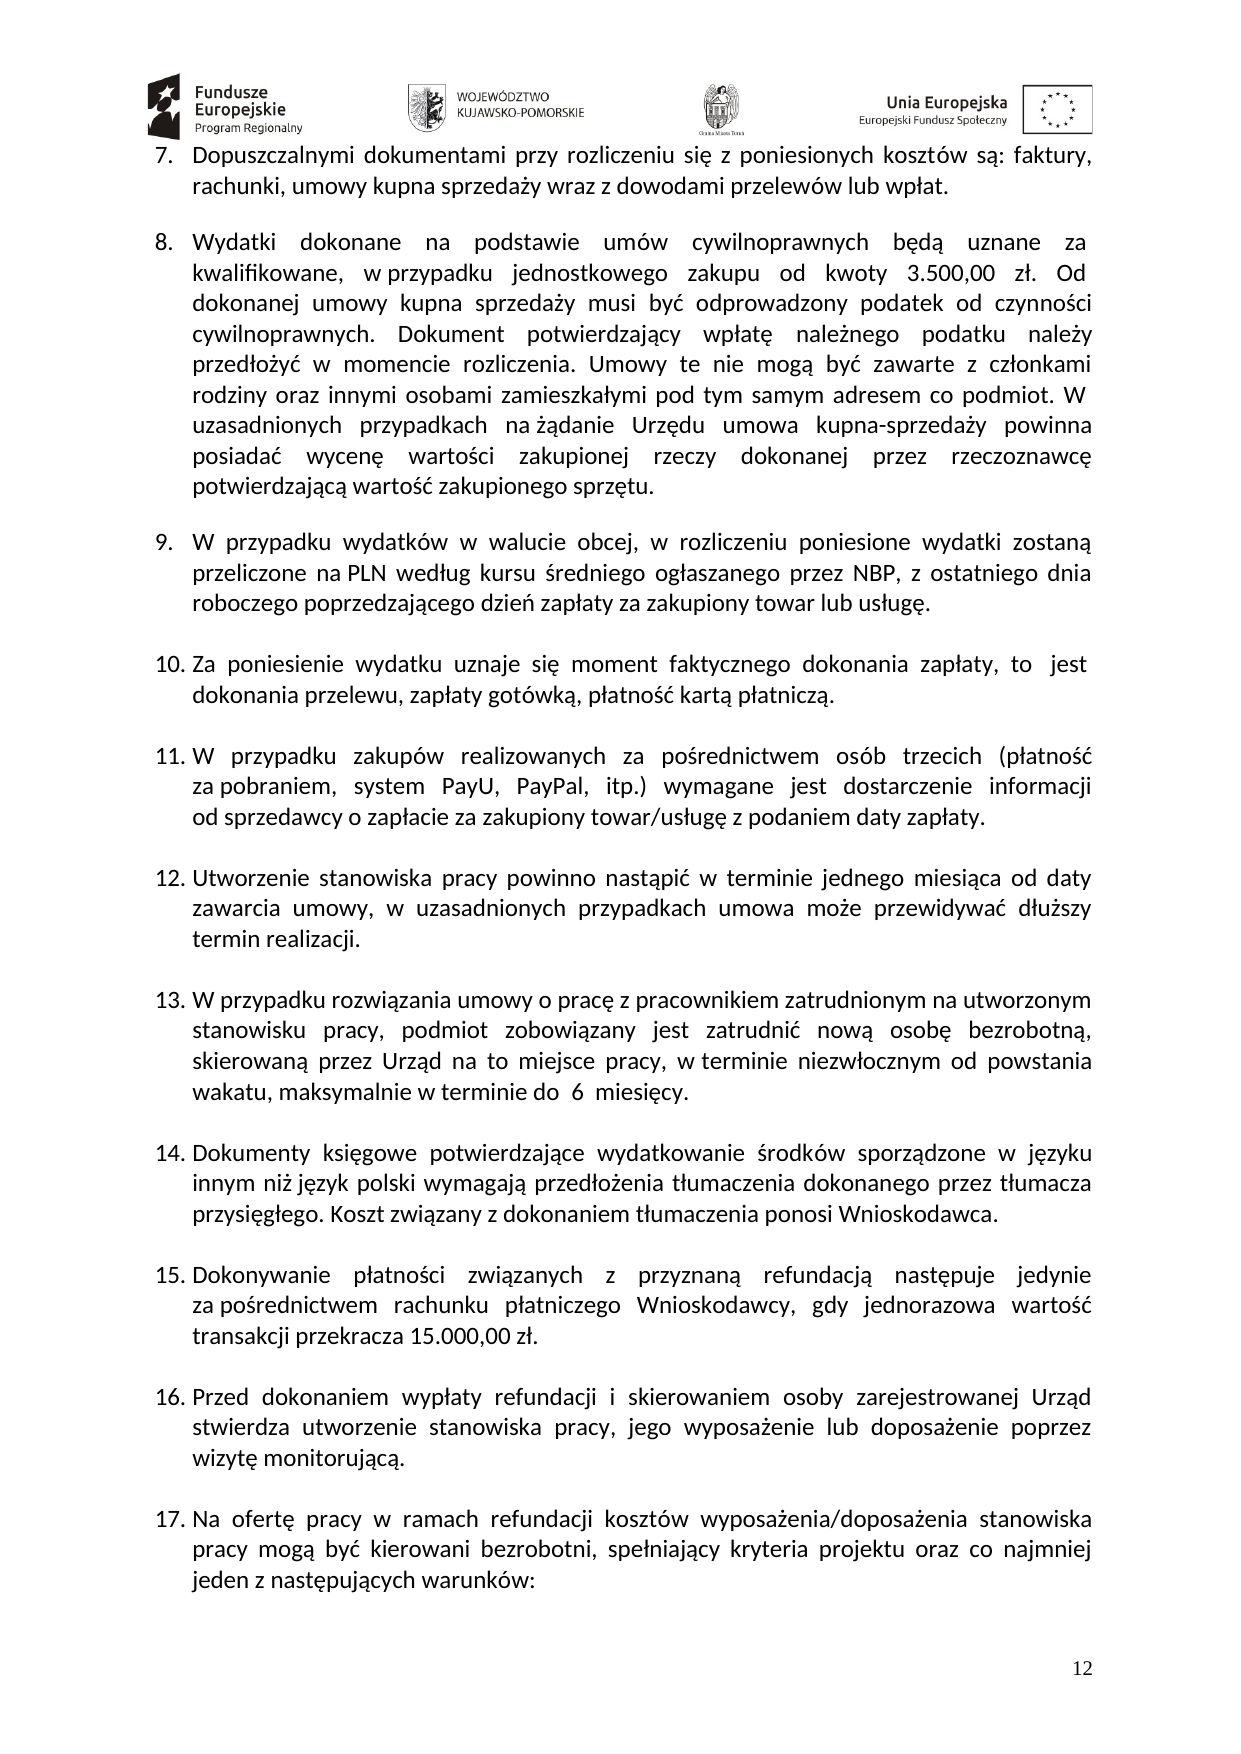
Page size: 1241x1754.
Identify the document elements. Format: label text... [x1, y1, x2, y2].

list W przypadku wydatków w walucie obcej, w rozliczeniu poniesione wydatki zostaną przeliczone na PLN według kursu średniego ogłaszanego przez NBP, z ostatniego dnia roboczego poprzedzającego dzień zapłaty za zakupiony towar lub usługę. [154, 526, 1093, 618]
list Na ofertę pracy w ramach refundacji kosztów wyposażenia/doposażenia stanowiska pracy mogą być kierowani bezrobotni, spełniający kryteria projektu oraz co najmniej jeden z następujących warunków: [154, 1503, 1093, 1594]
list W przypadku zakupów realizowanych za pośrednictwem osób trzecich (płatność za pobraniem, system PayU, PayPal, itp.) wymagane jest dostarczenie informacji od sprzedawcy o zapłacie za zakupiony towar/usługę z podaniem daty zapłaty. [154, 740, 1093, 831]
list Utworzenie stanowiska pracy powinno nastąpić w terminie jednego miesiąca od daty zawarcia umowy, w uzasadnionych przypadkach umowa może przewidywać dłuższy termin realizacji. [154, 862, 1093, 953]
list W przypadku rozwiązania umowy o pracę z pracownikiem zatrudnionym na utworzonym stanowisku pracy, podmiot zobowiązany jest zatrudnić nową osobę bezrobotną, skierowaną przez Urząd na to miejsce pracy, w terminie niezwłocznym od powstania wakatu, maksymalnie w terminie do 6 miesięcy. [154, 984, 1093, 1106]
list Dokumenty księgowe potwierdzające wydatkowanie środków sporządzone w języku innym niż język polski wymagają przedłożenia tłumaczenia dokonanego przez tłumacza przysięgłego. Koszt związany z dokonaniem tłumaczenia ponosi Wnioskodawca. [154, 1137, 1093, 1228]
picture [147, 73, 1093, 140]
list Za poniesienie wydatku uznaje się moment faktycznego dokonania zapłaty, to jest dokonania przelewu, zapłaty gotówką, płatność kartą płatniczą. [154, 648, 1093, 709]
list Dopuszczalnymi dokumentami przy rozliczeniu się z poniesionych kosztów są: faktury, rachunki, umowy kupna sprzedaży wraz z dowodami przelewów lub wpłat. [154, 140, 1093, 201]
list Przed dokonaniem wypłaty refundacji i skierowaniem osoby zarejestrowanej Urząd stwierdza utworzenie stanowiska pracy, jego wyposażenie lub doposażenie poprzez wizytę monitorującą. [154, 1381, 1093, 1472]
list Wydatki dokonane na podstawie umów cywilnoprawnych będą uznane za kwalifikowane, w przypadku jednostkowego zakupu od kwoty 3.500,00 zł. Od dokonanej umowy kupna sprzedaży musi być odprowadzony podatek od czynności cywilnoprawnych. Dokument potwierdzający wpłatę należnego podatku należy przedłożyć w momencie rozliczenia. Umowy te nie mogą być zawarte z członkami rodziny oraz innymi osobami zamieszkałymi pod tym samym adresem co podmiot. W uzasadnionych przypadkach na żądanie Urzędu umowa kupna-sprzedaży powinna posiadać wycenę wartości zakupionej rzeczy dokonanej przez rzeczoznawcę potwierdzającą wartość zakupionego sprzętu. [154, 226, 1093, 501]
list Dokonywanie płatności związanych z przyznaną refundacją następuje jedynie za pośrednictwem rachunku płatniczego Wnioskodawcy, gdy jednorazowa wartość transakcji przekracza 15.000,00 zł. [154, 1259, 1093, 1350]
